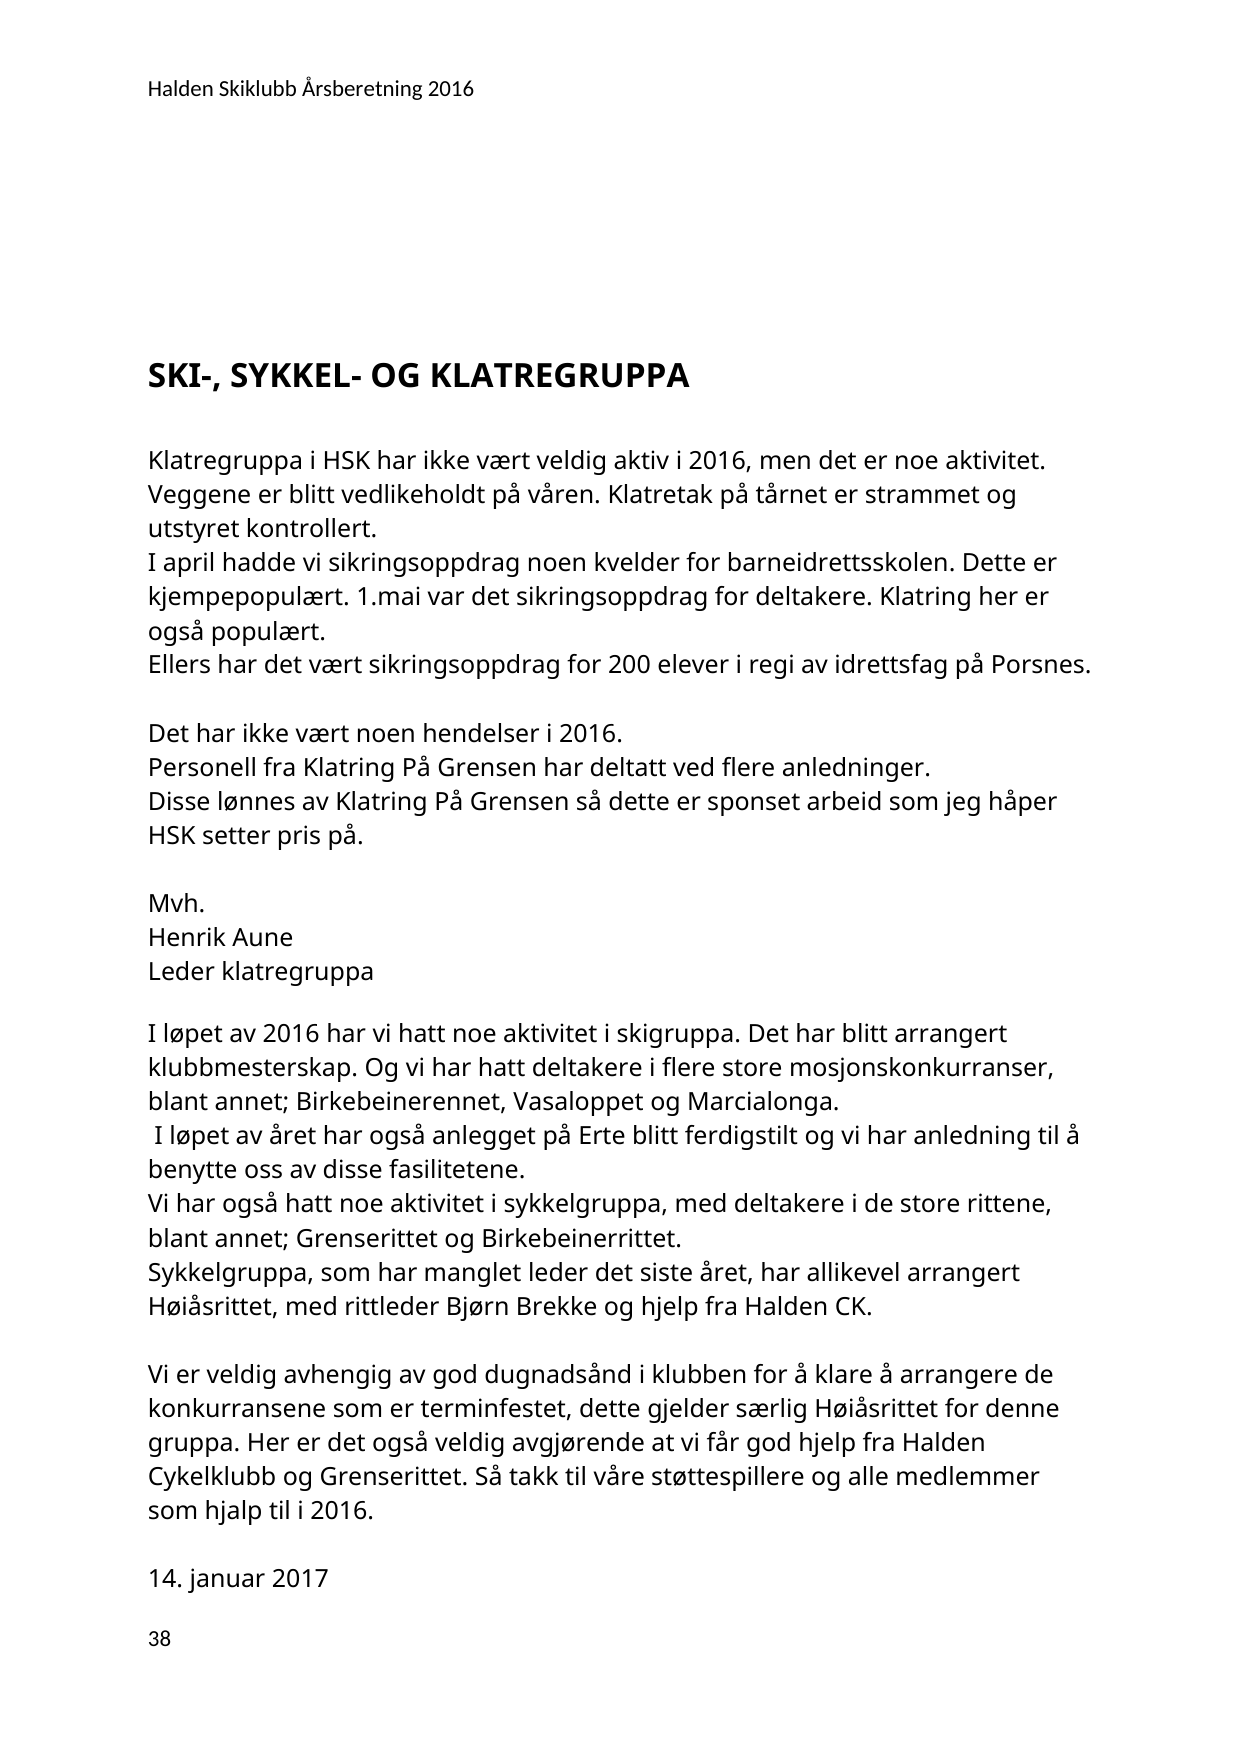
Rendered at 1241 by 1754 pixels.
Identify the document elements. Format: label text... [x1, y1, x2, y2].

text Klatregruppa i HSK har ikke vært veldig aktiv i 2016, men det er noe aktivitet. Veggene er blitt vedlikeholdt på våren. Klatretak på tårnet er strammet og utstyret kontrollert. I april hadde vi sikringsoppdrag noen kvelder for barneidrettsskolen. Dette er kjempepopulært. 1.mai var det sikringsoppdrag for deltakere. Klatring her er også populært. Ellers har det vært sikringsoppdrag for 200 elever i regi av idrettsfag på Porsnes. Det har ikke vært noen hendelser i 2016. Personell fra Klatring På Grensen har deltatt ved flere anledninger. Disse lønnes av Klatring På Grensen så dette er sponset arbeid som jeg håper HSK setter pris på. Mvh. Henrik Aune Leder klatregruppa [148, 443, 1093, 1016]
text Vi er veldig avhengig av god dugnadsånd i klubben for å klare å arrangere de konkurransene som er terminfestet, dette gjelder særlig Høiåsrittet for denne gruppa. Her er det også veldig avgjørende at vi får god hjelp fra Halden Cykelklubb og Grenserittet. Så takk til våre støttespillere og alle medlemmer som hjalp til i 2016. [148, 1356, 1093, 1527]
text SKI-, SYKKEL- OG KLATREGRUPPA [148, 352, 1093, 397]
text 14. januar 2017 [148, 1561, 1093, 1595]
text I løpet av året har også anlegget på Erte blitt ferdigstilt og vi har anledning til å benytte oss av disse fasilitetene. [148, 1118, 1093, 1186]
text Vi har også hatt noe aktivitet i sykkelgruppa, med deltakere i de store rittene, blant annet; Grenserittet og Birkebeinerrittet. [148, 1186, 1093, 1254]
text Sykkelgruppa, som har manglet leder det siste året, har allikevel arrangert Høiåsrittet, med rittleder Bjørn Brekke og hjelp fra Halden CK. [148, 1254, 1093, 1322]
text I løpet av 2016 har vi hatt noe aktivitet i skigruppa. Det har blitt arrangert klubbmesterskap. Og vi har hatt deltakere i flere store mosjonskonkurranser, blant annet; Birkebeinerennet, Vasaloppet og Marcialonga. [148, 1016, 1093, 1118]
